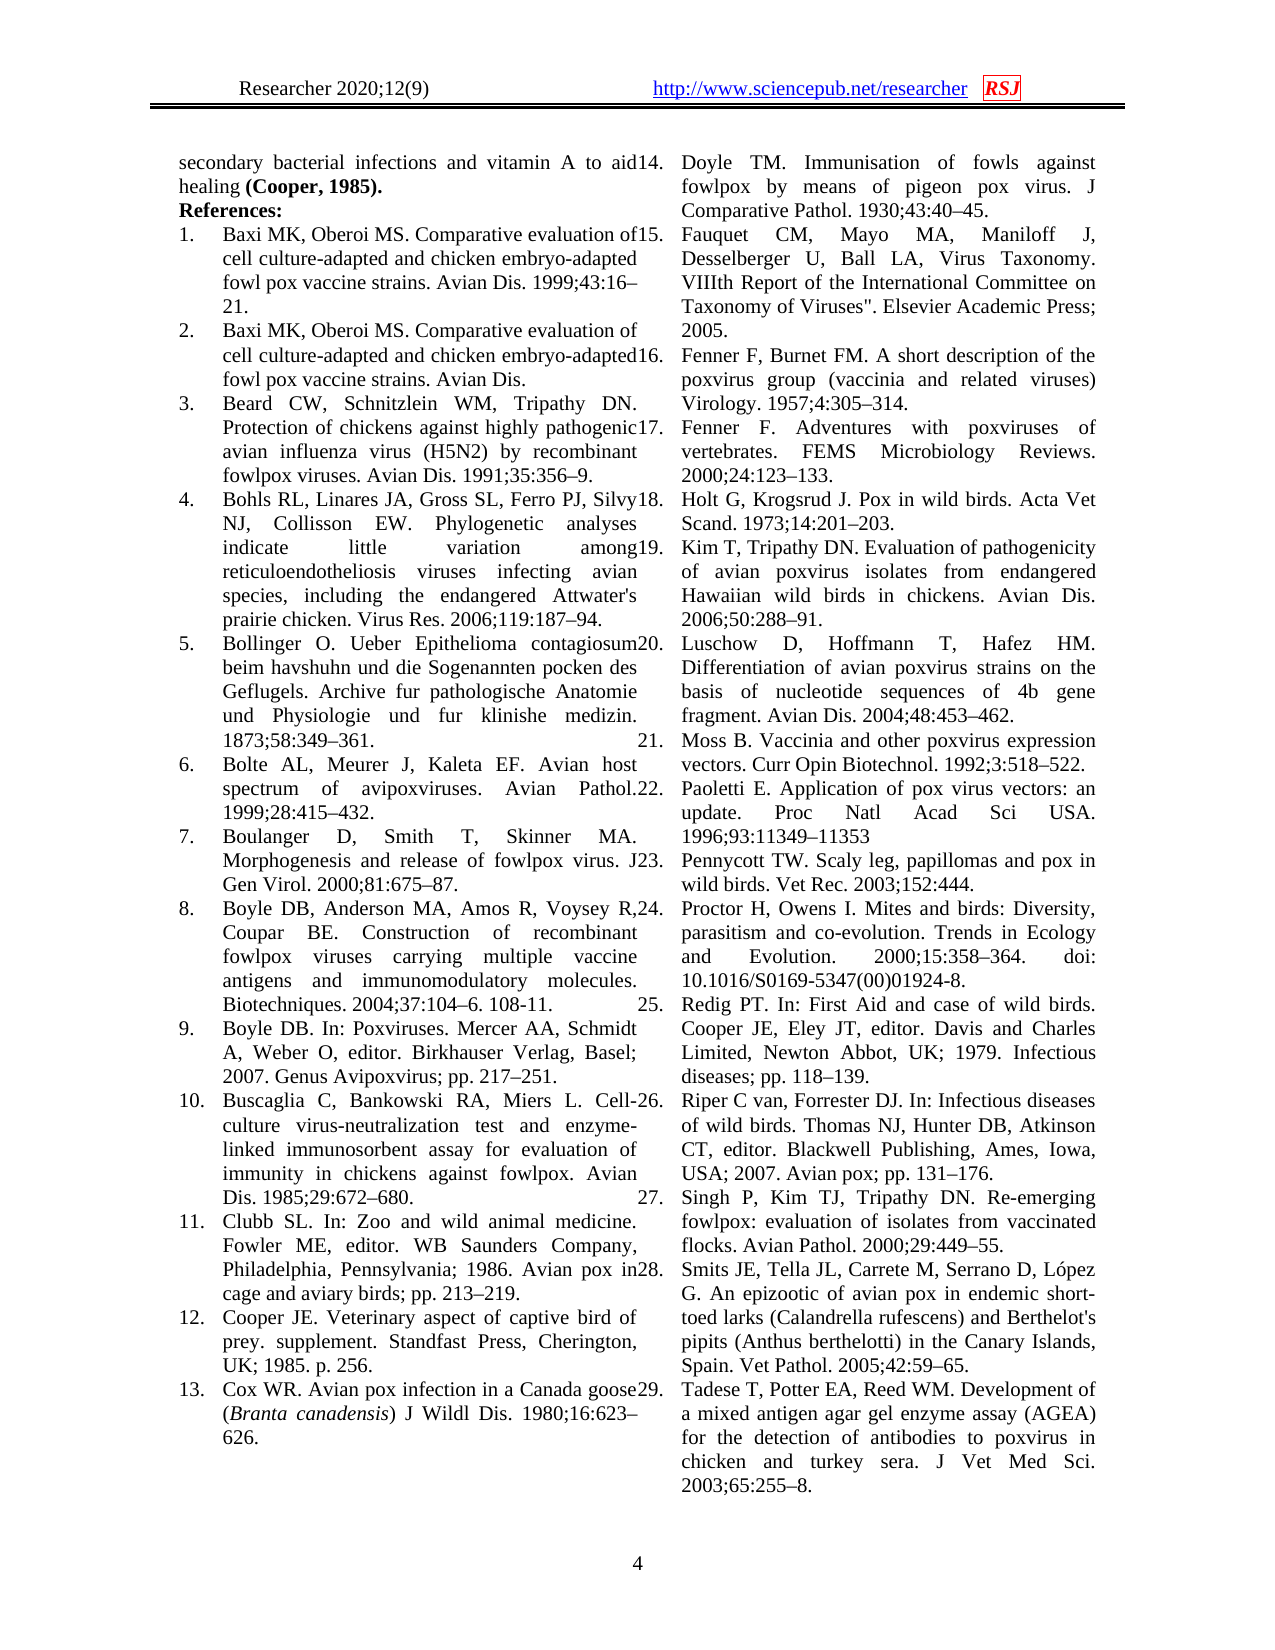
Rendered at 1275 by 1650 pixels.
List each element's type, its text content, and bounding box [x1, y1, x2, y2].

list Baxi MK, Oberoi MS. Comparative evaluation of cell culture-adapted and chicken embryo-adapted fowl pox vaccine strains. Avian Dis. [179, 318, 637, 391]
list Paoletti E. Application of pox virus vectors: an update. Proc Natl Acad Sci USA. 1996;93:11349–11353 [637, 776, 1096, 848]
list Holt G, Krogsrud J. Pox in wild birds. Acta Vet Scand. 1973;14:201–203. [637, 487, 1096, 535]
list Boulanger D, Smith T, Skinner MA. Morphogenesis and release of fowlpox virus. J Gen Virol. 2000;81:675–87. [179, 824, 637, 896]
list Clubb SL. In: Zoo and wild animal medicine. Fowler ME, editor. WB Saunders Company, Philadelphia, Pennsylvania; 1986. Avian pox in cage and aviary birds; pp. 213–219. [179, 1209, 637, 1305]
list Bolte AL, Meurer J, Kaleta EF. Avian host spectrum of avipoxviruses. Avian Pathol. 1999;28:415–432. [179, 752, 637, 824]
list Bollinger O. Ueber Epithelioma contagiosum beim havshuhn und die Sogenannten pocken des Geflugels. Archive fur pathologische Anatomie und Physiologie und fur klinishe medizin. 1873;58:349–361. [179, 631, 637, 752]
text References: [179, 198, 637, 222]
list Beard CW, Schnitzlein WM, Tripathy DN. Protection of chickens against highly pathogenic avian influenza virus (H5N2) by recombinant fowlpox viruses. Avian Dis. 1991;35:356–9. [179, 391, 637, 487]
list Fenner F, Burnet FM. A short description of the poxvirus group (vaccinia and related viruses) Virology. 1957;4:305–314. [637, 342, 1096, 415]
list Fenner F. Adventures with poxviruses of vertebrates. FEMS Microbiology Reviews. 2000;24:123–133. [637, 415, 1096, 487]
list Redig PT. In: First Aid and case of wild birds. Cooper JE, Eley JT, editor. Davis and Charles Limited, Newton Abbot, UK; 1979. Infectious diseases; pp. 118–139. [637, 992, 1096, 1088]
list Singh P, Kim TJ, Tripathy DN. Re-emerging fowlpox: evaluation of isolates from vaccinated flocks. Avian Pathol. 2000;29:449–55. [637, 1185, 1096, 1257]
list Bohls RL, Linares JA, Gross SL, Ferro PJ, Silvy NJ, Collisson EW. Phylogenetic analyses indicate little variation among reticuloendotheliosis viruses infecting avian species, including the endangered Attwater's prairie chicken. Virus Res. 2006;119:187–94. [179, 487, 637, 631]
list Smits JE, Tella JL, Carrete M, Serrano D, López G. An epizootic of avian pox in endemic short-toed larks (Calandrella rufescens) and Berthelot's pipits (Anthus berthelotti) in the Canary Islands, Spain. Vet Pathol. 2005;42:59–65. [637, 1257, 1096, 1377]
list Boyle DB, Anderson MA, Amos R, Voysey R, Coupar BE. Construction of recombinant fowlpox viruses carrying multiple vaccine antigens and immunomodulatory molecules. Biotechniques. 2004;37:104–6. 108-11. [179, 896, 637, 1016]
list Riper C van, Forrester DJ. In: Infectious diseases of wild birds. Thomas NJ, Hunter DB, Atkinson CT, editor. Blackwell Publishing, Ames, Iowa, USA; 2007. Avian pox; pp. 131–176. [637, 1088, 1096, 1185]
list Buscaglia C, Bankowski RA, Miers L. Cell-culture virus-neutralization test and enzyme-linked immunosorbent assay for evaluation of immunity in chickens against fowlpox. Avian Dis. 1985;29:672–680. [179, 1088, 637, 1209]
list Baxi MK, Oberoi MS. Comparative evaluation of cell culture-adapted and chicken embryo-adapted fowl pox vaccine strains. Avian Dis. 1999;43:16–21. [179, 222, 637, 318]
list Moss B. Vaccinia and other poxvirus expression vectors. Curr Opin Biotechnol. 1992;3:518–522. [637, 727, 1096, 776]
list Cooper JE. Veterinary aspect of captive bird of prey. supplement. Standfast Press, Cherington, UK; 1985. p. 256. [179, 1305, 637, 1377]
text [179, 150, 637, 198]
list Kim T, Tripathy DN. Evaluation of pathogenicity of avian poxvirus isolates from endangered Hawaiian wild birds in chickens. Avian Dis. 2006;50:288–91. [637, 535, 1096, 631]
list Boyle DB. In: Poxviruses. Mercer AA, Schmidt A, Weber O, editor. Birkhauser Verlag, Basel; 2007. Genus Avipoxvirus; pp. 217–251. [179, 1016, 637, 1088]
list Proctor H, Owens I. Mites and birds: Diversity, parasitism and co-evolution. Trends in Ecology and Evolution. 2000;15:358–364. doi: 10.1016/S0169-5347(00)01924-8. [637, 896, 1096, 992]
list Fauquet CM, Mayo MA, Maniloff J, Desselberger U, Ball LA, Virus Taxonomy. VIIIth Report of the International Committee on Taxonomy of Viruses". Elsevier Academic Press; 2005. [637, 222, 1096, 342]
list Pennycott TW. Scaly leg, papillomas and pox in wild birds. Vet Rec. 2003;152:444. [637, 848, 1096, 896]
list Cox WR. Avian pox infection in a Canada goose (Branta canadensis) J Wildl Dis. 1980;16:623–626. [179, 1377, 637, 1449]
list Doyle TM. Immunisation of fowls against fowlpox by means of pigeon pox virus. J Comparative Pathol. 1930;43:40–45. [637, 150, 1096, 222]
list Luschow D, Hoffmann T, Hafez HM. Differentiation of avian poxvirus strains on the basis of nucleotide sequences of 4b gene fragment. Avian Dis. 2004;48:453–462. [637, 631, 1096, 727]
